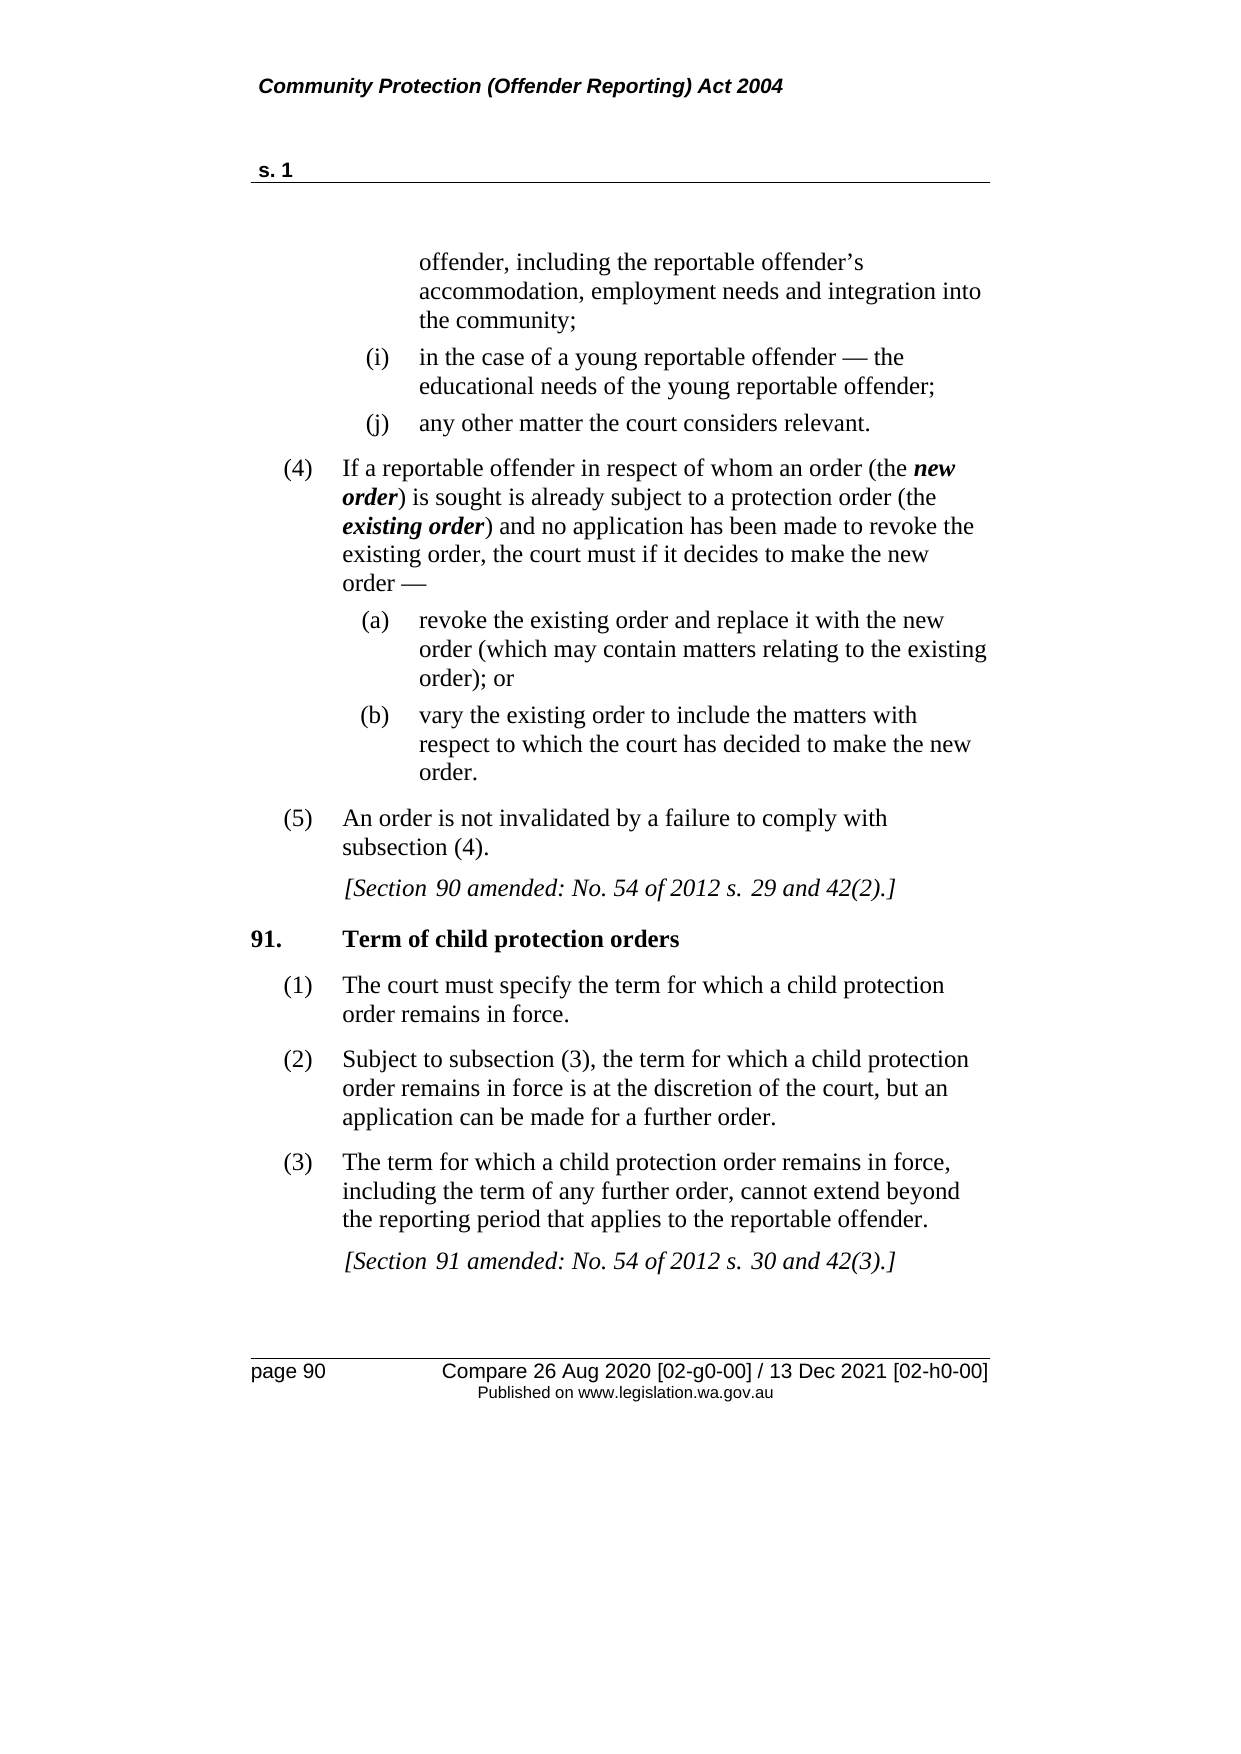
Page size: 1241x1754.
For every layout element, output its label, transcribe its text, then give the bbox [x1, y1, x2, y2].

text (5) An order is not invalidated by a failure to comply with subsection (4). [251, 803, 990, 860]
subtitle 91. Term of child protection orders [251, 924, 990, 953]
text (i) in the case of a young reportable offender — the educational needs of the young reportable offender; [251, 342, 990, 399]
text (3) The term for which a child protection order remains in force, including the term of any further order, cannot extend beyond the reporting period that applies to the reportable offender. [251, 1147, 990, 1233]
text (2) Subject to subsection (3), the term for which a child protection order remains in force is at the discretion of the court, but an application can be made for a further order. [251, 1044, 990, 1130]
text (a) revoke the existing order and replace it with the new order (which may contain matters relating to the existing order); or [251, 605, 990, 692]
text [251, 247, 990, 334]
text (1) The court must specify the term for which a child protection order remains in force. [251, 970, 990, 1027]
text [Section 90 amended: No. 54 of 2012 s. 29 and 42(2).] [251, 873, 990, 902]
text (j) any other matter the court considers relevant. [251, 408, 990, 437]
text (4) If a reportable offender in respect of whom an order (the new order) is sought is already subject to a protection order (the existing order) and no application has been made to revoke the existing order, the court must if it decides to make the new order — [251, 453, 990, 597]
text [Section 91 amended: No. 54 of 2012 s. 30 and 42(3).] [251, 1246, 990, 1274]
text (b) vary the existing order to include the matters with respect to which the court has decided to make the new order. [251, 700, 990, 786]
